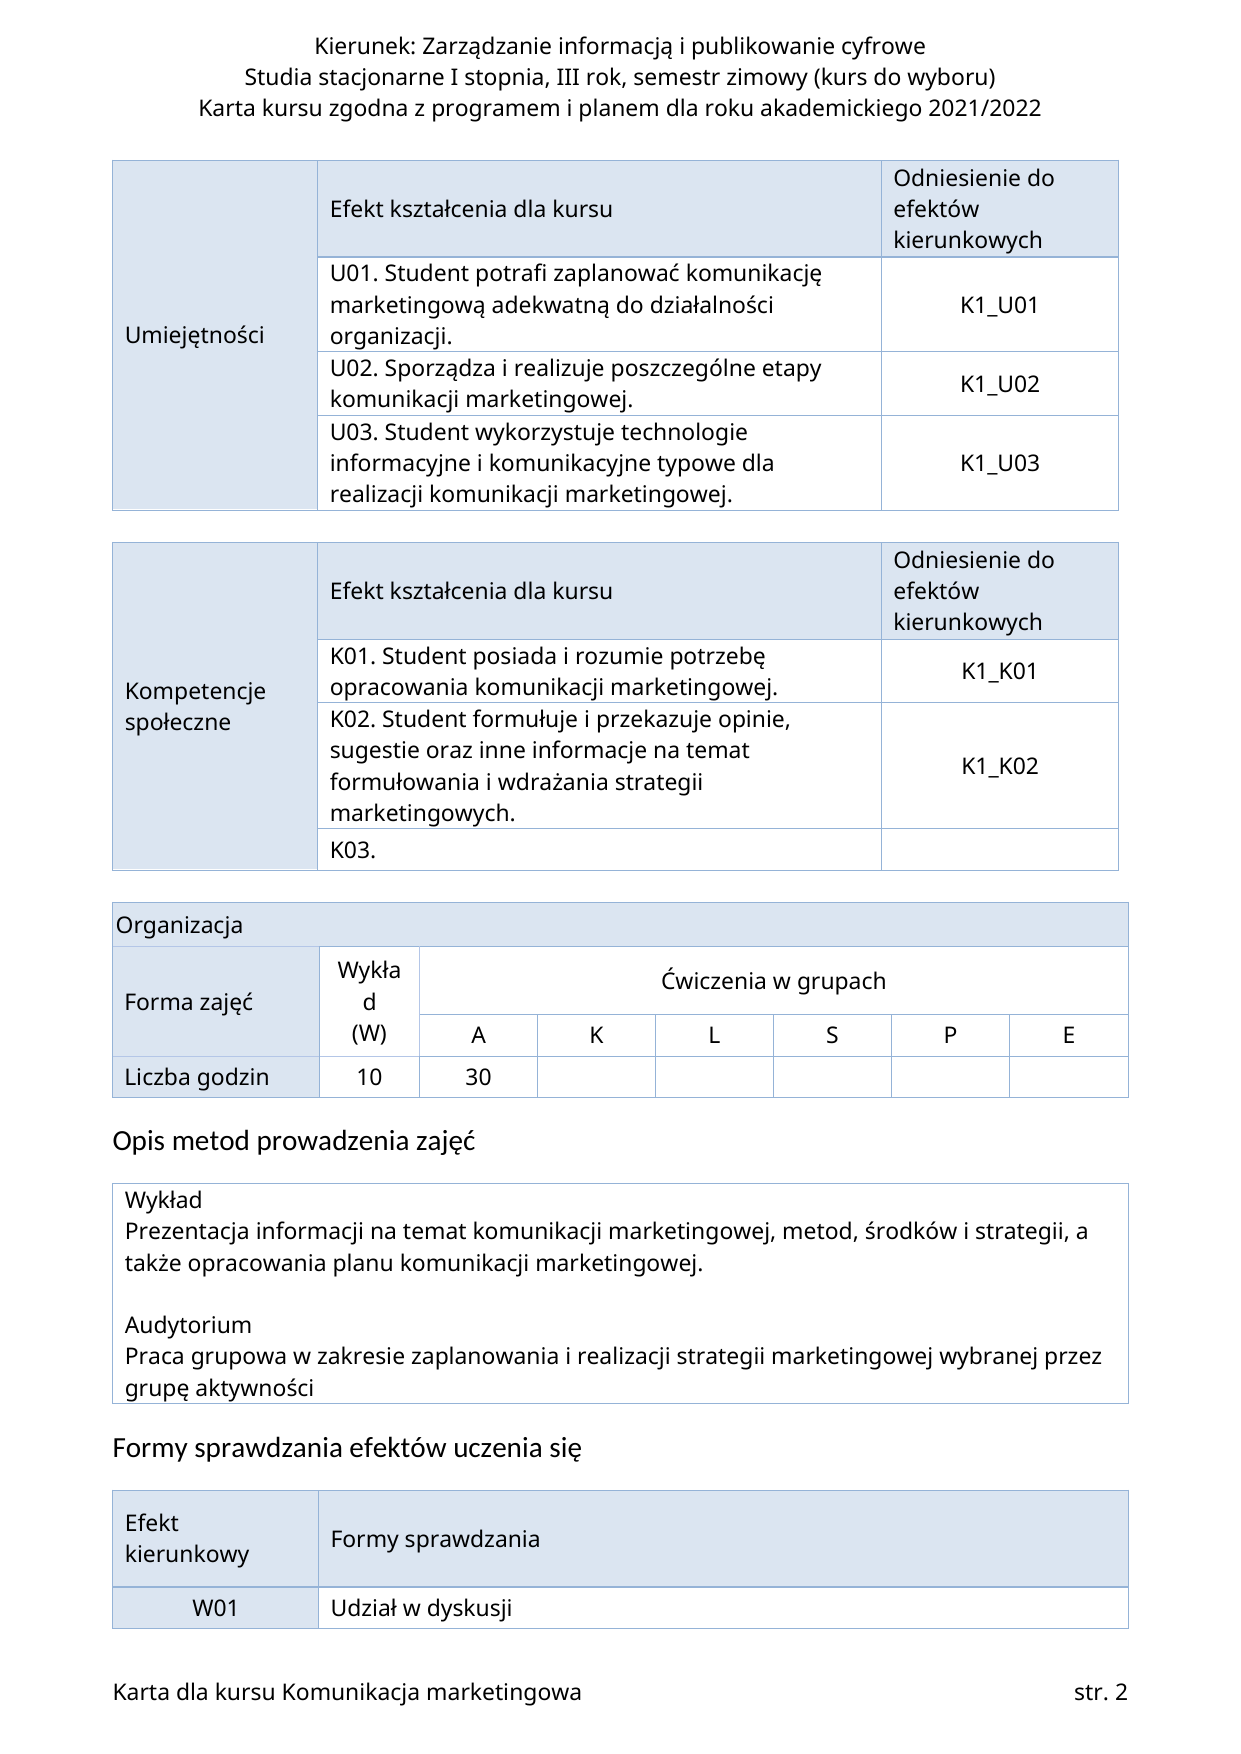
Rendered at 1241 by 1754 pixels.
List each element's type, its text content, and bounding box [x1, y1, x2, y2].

table_cell K01. Student posiada i rozumie potrzebę opracowania komunikacji marketingowej. [318, 640, 881, 702]
table_cell S [774, 1015, 891, 1056]
table_cell A [420, 1015, 537, 1056]
table_cell [892, 1057, 1009, 1097]
table_header Odniesienie do efektów kierunkowych [882, 161, 1118, 256]
table_cell [1010, 1057, 1128, 1097]
table_cell Udział w dyskusji [319, 1588, 1128, 1628]
table_cell P [892, 1015, 1009, 1056]
table_cell K02. Student formułuje i przekazuje opinie, sugestie oraz inne informacje na temat formułowania i wdrażania strategii marketingowych. [318, 703, 881, 828]
table_cell Wykład (W) [320, 947, 419, 1056]
table_cell U03. Student wykorzystuje technologie informacyjne i komunikacyjne typowe dla realizacji komunikacji marketingowej. [318, 416, 881, 509]
table_cell W01 [113, 1588, 318, 1628]
table_header Formy sprawdzania [319, 1491, 1128, 1586]
table_cell E [1010, 1015, 1128, 1056]
table_cell Ćwiczenia w grupach [420, 947, 1128, 1014]
table_cell 10 [320, 1057, 419, 1097]
table_header Wykład Prezentacja informacji na temat komunikacji marketingowej, metod, środków i strategii, a także opracowania planu komunikacji marketingowej. Audytorium Praca grupowa w zakresie zaplanowania i realizacji strategii marketingowej wybranej przez grupę aktywności [113, 1184, 1128, 1403]
table_cell K1_K02 [882, 703, 1118, 828]
table_header Efekt kształcenia dla kursu [318, 543, 881, 639]
table_cell K1_U01 [882, 258, 1118, 351]
table_cell K03. [318, 829, 881, 869]
table_cell [656, 1057, 773, 1097]
table_cell K1_K01 [882, 640, 1118, 702]
table_cell K [538, 1015, 655, 1056]
table_header Kompetencje społeczne [113, 543, 317, 869]
table_cell [882, 829, 1118, 869]
table_header Odniesienie do efektów kierunkowych [882, 543, 1118, 639]
table_cell K1_U03 [882, 416, 1118, 509]
table_cell K1_U02 [882, 352, 1118, 415]
table_cell Liczba godzin [113, 1057, 319, 1097]
subtitle Opis metod prowadzenia zajęć [112, 1122, 1128, 1158]
table_cell U02. Sporządza i realizuje poszczególne etapy komunikacji marketingowej. [318, 352, 881, 415]
table_header Organizacja [113, 903, 1128, 946]
table_cell L [656, 1015, 773, 1056]
table_cell [538, 1057, 655, 1097]
table_header Efekt kierunkowy [113, 1491, 318, 1586]
table_cell 30 [420, 1057, 537, 1097]
table_cell U01. Student potrafi zaplanować komunikację marketingową adekwatną do działalności organizacji. [318, 258, 881, 351]
table_cell [774, 1057, 891, 1097]
table_cell Forma zajęć [113, 947, 319, 1056]
subtitle Formy sprawdzania efektów uczenia się [112, 1429, 1128, 1464]
table_header Efekt kształcenia dla kursu [318, 161, 881, 256]
table_header Umiejętności [113, 161, 317, 509]
